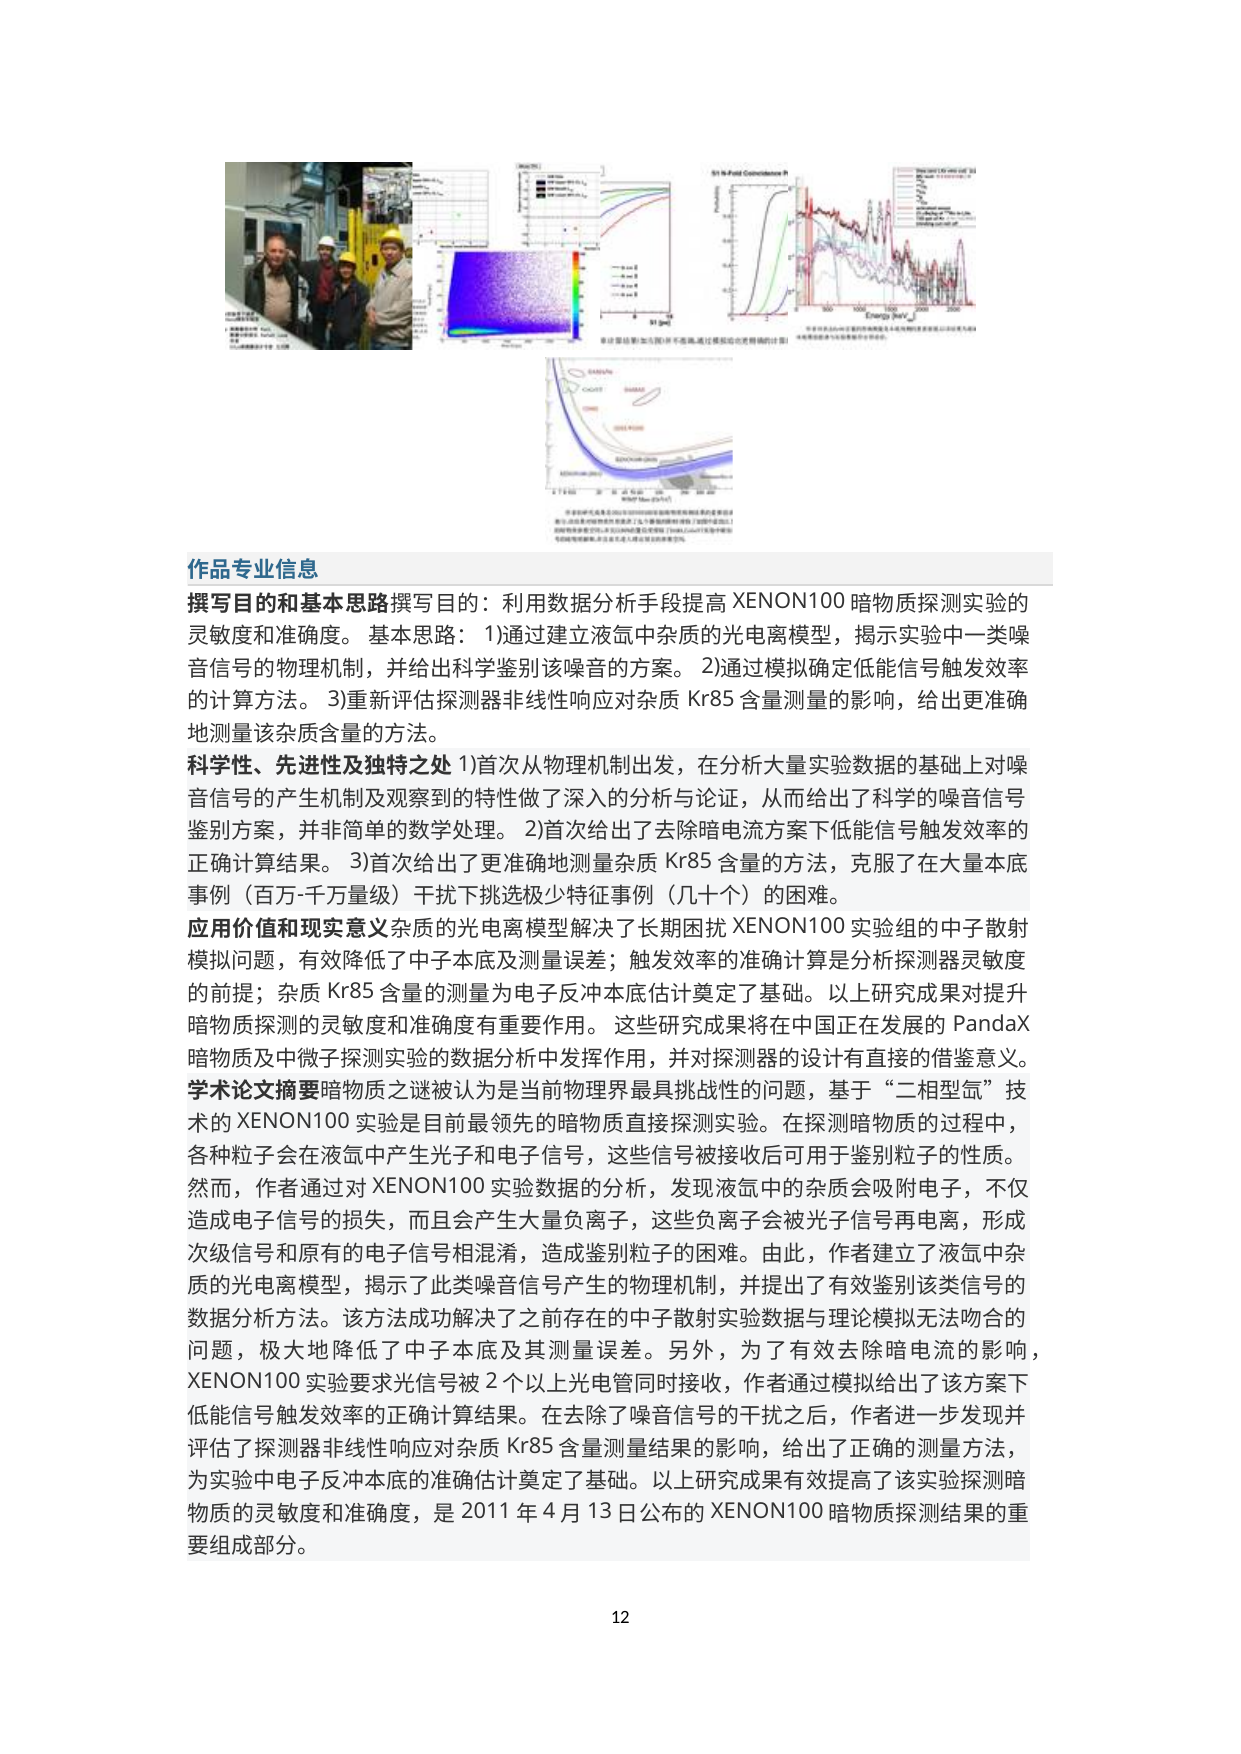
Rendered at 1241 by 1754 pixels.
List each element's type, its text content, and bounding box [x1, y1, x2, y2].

picture [545, 357, 733, 545]
text 科学性、先进性及独特之处1)首次从物理机制出发，在分析大量实验数据的基础上对噪音信号的产生机制及观察到的特性做了深入的分析与论证，从而给出了科学的噪音信号鉴别方案，并非简单的数学处理。 2)首次给出了去除暗电流方案下低能信号触发效率的正确计算结果。 3)首次给出了更准确地测量杂质Kr85含量的方法，克服了在大量本底事例（百万-千万量级）干扰下挑选极少特征事例（几十个）的困难。 [187, 748, 1030, 911]
text 应用价值和现实意义杂质的光电离模型解决了长期困扰XENON100实验组的中子散射模拟问题，有效降低了中子本底及测量误差；触发效率的准确计算是分析探测器灵敏度的前提；杂质Kr85含量的测量为电子反冲本底估计奠定了基础。以上研究成果对提升暗物质探测的灵敏度和准确度有重要作用。 这些研究成果将在中国正在发展的PandaX暗物质及中微子探测实验的数据分析中发挥作用，并对探测器的设计有直接的借鉴意义。 [187, 911, 1030, 1073]
text 学术论文摘要暗物质之谜被认为是当前物理界最具挑战性的问题，基于“二相型氙”技术的XENON100实验是目前最领先的暗物质直接探测实验。在探测暗物质的过程中，各种粒子会在液氙中产生光子和电子信号，这些信号被接收后可用于鉴别粒子的性质。然而，作者通过对XENON100实验数据的分析，发现液氙中的杂质会吸附电子，不仅造成电子信号的损失，而且会产生大量负离子，这些负离子会被光子信号再电离，形成次级信号和原有的电子信号相混淆，造成鉴别粒子的困难。由此，作者建立了液氙中杂质的光电离模型，揭示了此类噪音信号产生的物理机制，并提出了有效鉴别该类信号的数据分析方法。该方法成功解决了之前存在的中子散射实验数据与理论模拟无法吻合的问题，极大地降低了中子本底及其测量误差。另外，为了有效去除暗电流的影响，XENON100实验要求光信号被2个以上光电管同时接收，作者通过模拟给出了该方案下低能信号触发效率的正确计算结果。在去除了噪音信号的干扰之后，作者进一步发现并评估了探测器非线性响应对杂质Kr85含量测量结果的影响，给出了正确的测量方法，为实验中电子反冲本底的准确估计奠定了基础。以上研究成果有效提高了该实验探测暗物质的灵敏度和准确度，是2011年4月13日公布的XENON100暗物质探测结果的重要组成部分。 [187, 1073, 1030, 1561]
picture [225, 162, 976, 350]
text 作品专业信息 [187, 552, 1053, 586]
text 撰写目的和基本思路撰写目的：利用数据分析手段提高XENON100暗物质探测实验的灵敏度和准确度。 基本思路： 1)通过建立液氙中杂质的光电离模型，揭示实验中一类噪音信号的物理机制，并给出科学鉴别该噪音的方案。 2)通过模拟确定低能信号触发效率的计算方法。 3)重新评估探测器非线性响应对杂质Kr85含量测量的影响，给出更准确地测量该杂质含量的方法。 [187, 586, 1030, 748]
